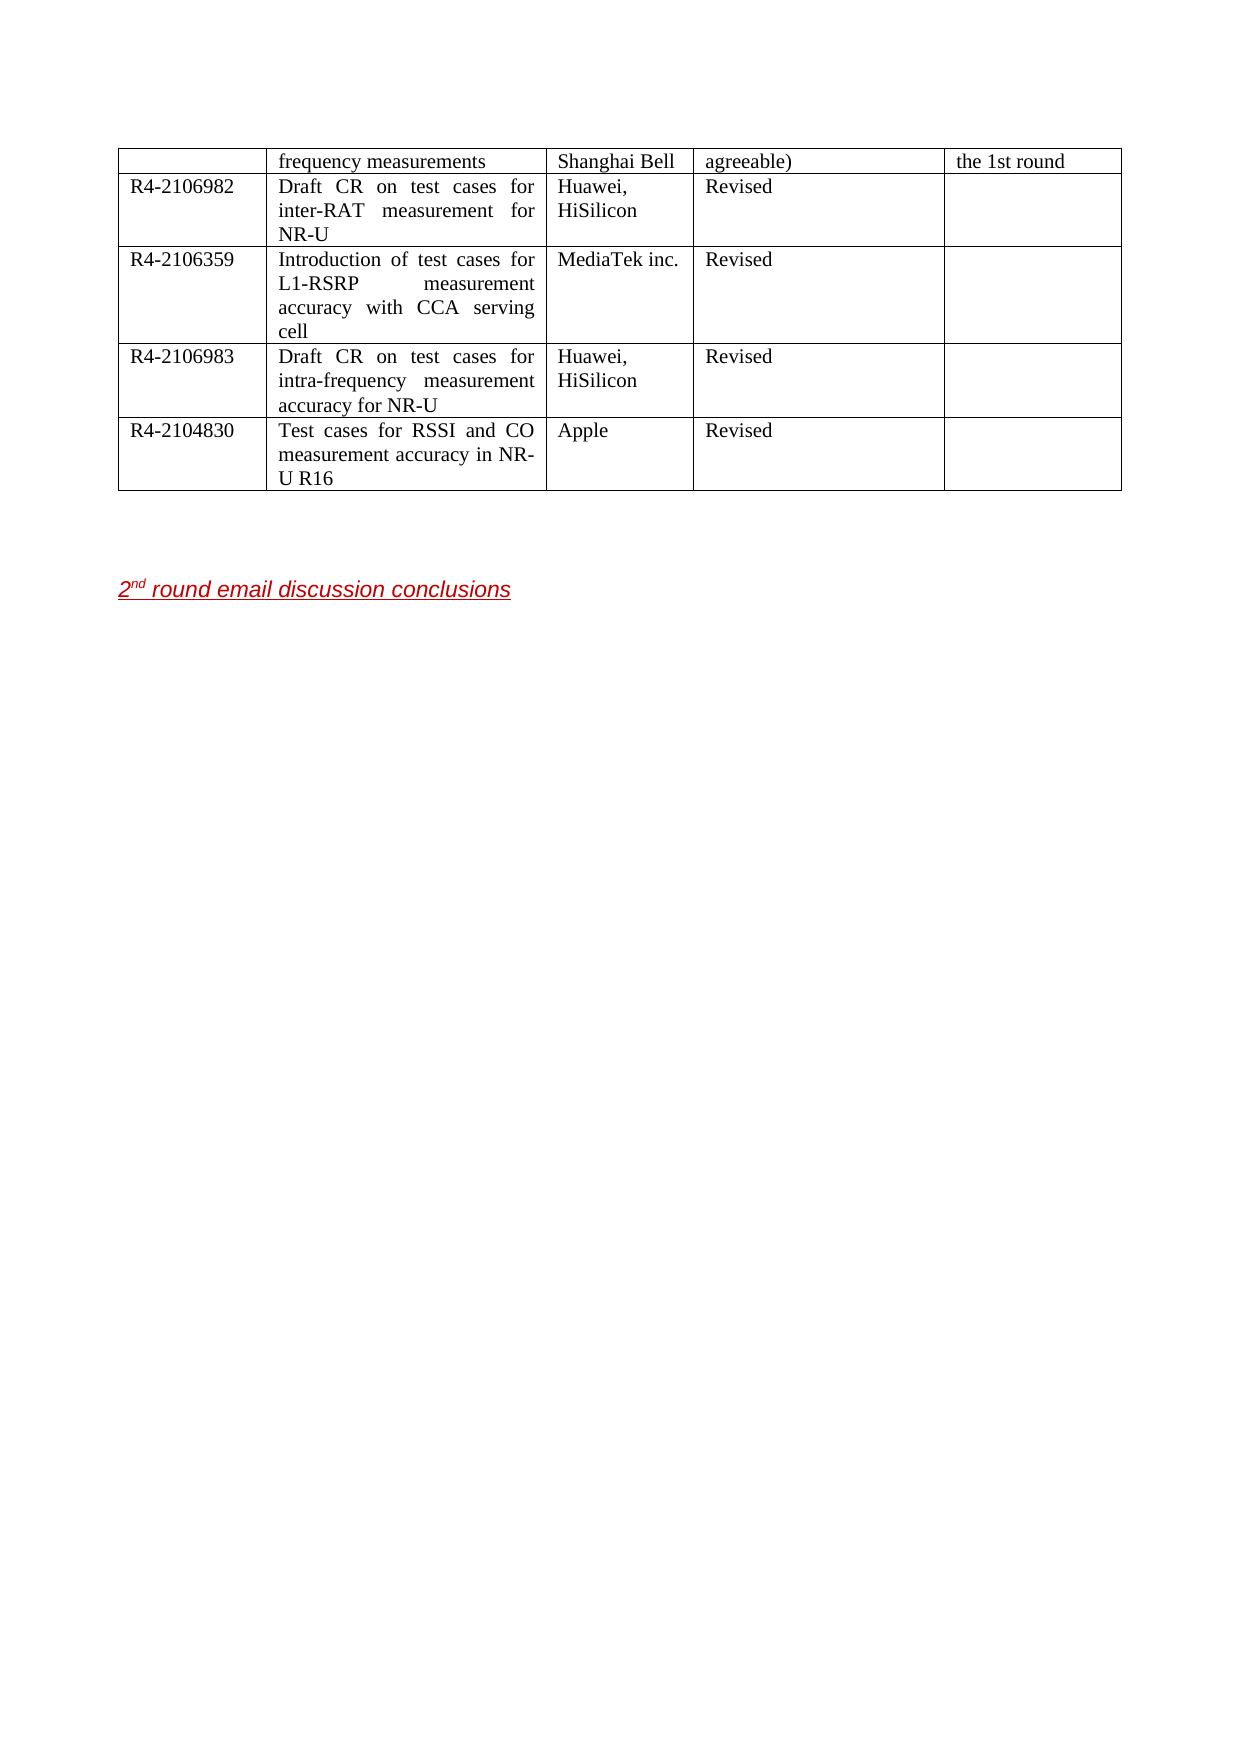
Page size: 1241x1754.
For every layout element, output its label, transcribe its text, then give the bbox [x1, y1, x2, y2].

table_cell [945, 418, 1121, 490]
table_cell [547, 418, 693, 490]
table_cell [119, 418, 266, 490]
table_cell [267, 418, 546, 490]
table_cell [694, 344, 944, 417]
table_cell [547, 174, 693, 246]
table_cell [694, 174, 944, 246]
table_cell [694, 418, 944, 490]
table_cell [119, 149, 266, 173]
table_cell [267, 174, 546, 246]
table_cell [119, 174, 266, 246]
text 2nd round email discussion conclusions [118, 576, 1122, 603]
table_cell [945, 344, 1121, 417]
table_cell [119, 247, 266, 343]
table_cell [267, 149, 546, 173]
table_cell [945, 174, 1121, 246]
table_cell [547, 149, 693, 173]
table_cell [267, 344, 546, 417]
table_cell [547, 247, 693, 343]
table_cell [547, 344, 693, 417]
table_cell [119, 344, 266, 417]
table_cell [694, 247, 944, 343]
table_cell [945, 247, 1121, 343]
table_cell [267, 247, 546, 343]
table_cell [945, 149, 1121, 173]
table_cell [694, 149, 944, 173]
